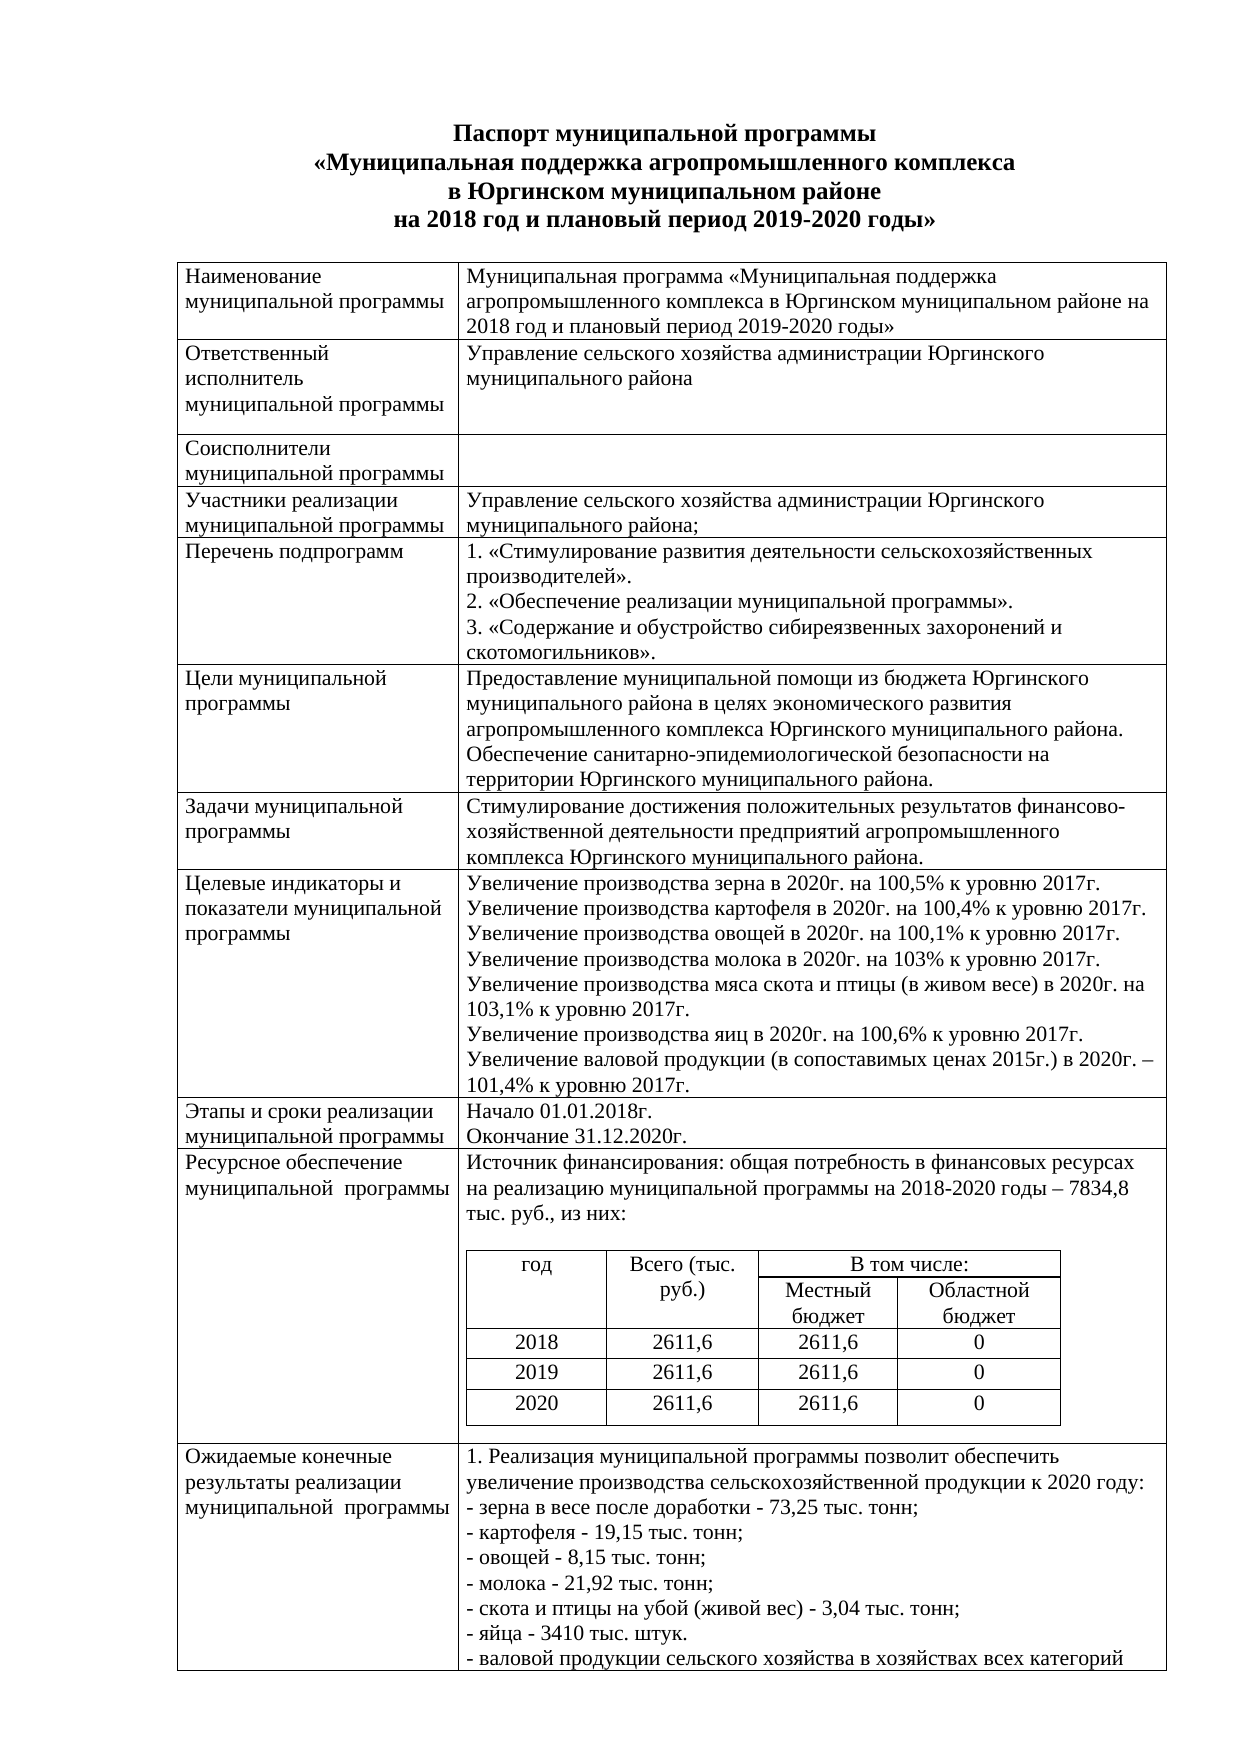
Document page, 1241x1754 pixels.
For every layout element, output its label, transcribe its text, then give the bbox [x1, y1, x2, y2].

table_cell Задачи муниципальной программы [178, 793, 458, 869]
table_cell Управление сельского хозяйства администрации Юргинского муниципального района [459, 340, 1166, 434]
table_cell 1. «Стимулирование развития деятельности сельскохозяйственных производителей». 2. «Обеспечение реализации муниципальной программы». 3. «Содержание и обустройство сибиреязвенных захоронений и скотомогильников». [459, 538, 1166, 664]
table_cell Предоставление муниципальной помощи из бюджета Юргинского муниципального района в целях экономического развития агропромышленного комплекса Юргинского муниципального района. Обеспечение санитарно-эпидемиологической безопасности на территории Юргинского муниципального района. [459, 665, 1166, 792]
table_cell [459, 435, 1166, 486]
table_cell Целевые индикаторы и показатели муниципальной программы [178, 870, 458, 1097]
table_cell Стимулирование достижения положительных результатов финансово-хозяйственной деятельности предприятий агропромышленного комплекса Юргинского муниципального района. [459, 793, 1166, 869]
table_cell Начало 01.01.2018г. Окончание 31.12.2020г. [459, 1098, 1166, 1148]
table_cell Увеличение производства зерна в 2020г. на 100,5% к уровню 2017г. Увеличение производства картофеля в 2020г. на 100,4% к уровню 2017г. Увеличение производства овощей в 2020г. на 100,1% к уровню 2017г. Увеличение производства молока в 2020г. на 103% к уровню 2017г. Увеличение производства мяса скота и птицы (в живом весе) в 2020г. на 103,1% к уровню 2017г. Увеличение производства яиц в 2020г. на 100,6% к уровню 2017г. Увеличение валовой продукции (в сопоставимых ценах 2015г.) в 2020г. – 101,4% к уровню 2017г. [459, 870, 1166, 1097]
table_cell Участники реализации муниципальной программы [178, 487, 458, 537]
table_header Наименование муниципальной программы [178, 263, 458, 339]
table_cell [178, 1444, 458, 1670]
table_cell Цели муниципальной программы [178, 665, 458, 792]
table_cell Управление сельского хозяйства администрации Юргинского муниципального района; [459, 487, 1166, 537]
text на 2018 год и плановый период 2019-2020 годы» [177, 204, 1152, 233]
table_cell Ресурсное обеспечение муниципальной программы [178, 1149, 458, 1442]
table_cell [459, 1444, 1166, 1670]
table_cell Соисполнители муниципальной программы [178, 435, 458, 486]
table_cell Перечень подпрограмм [178, 538, 458, 664]
table_header Муниципальная программа «Муниципальная поддержка агропромышленного комплекса в Юргинском муниципальном районе на 2018 год и плановый период 2019-2020 годы» [459, 263, 1166, 339]
text в Юргинском муниципальном районе [177, 176, 1152, 204]
text Паспорт муниципальной программы [177, 118, 1152, 147]
text «Муниципальная поддержка агропромышленного комплекса [177, 147, 1152, 176]
table_cell Источник финансирования: общая потребность в финансовых ресурсах на реализацию муниципальной программы на 2018-2020 годы – 7834,8 тыс. руб., из них: [459, 1149, 1166, 1442]
table_cell Этапы и сроки реализации муниципальной программы [178, 1098, 458, 1148]
table_cell Ответственный исполнитель муниципальной программы [178, 340, 458, 434]
